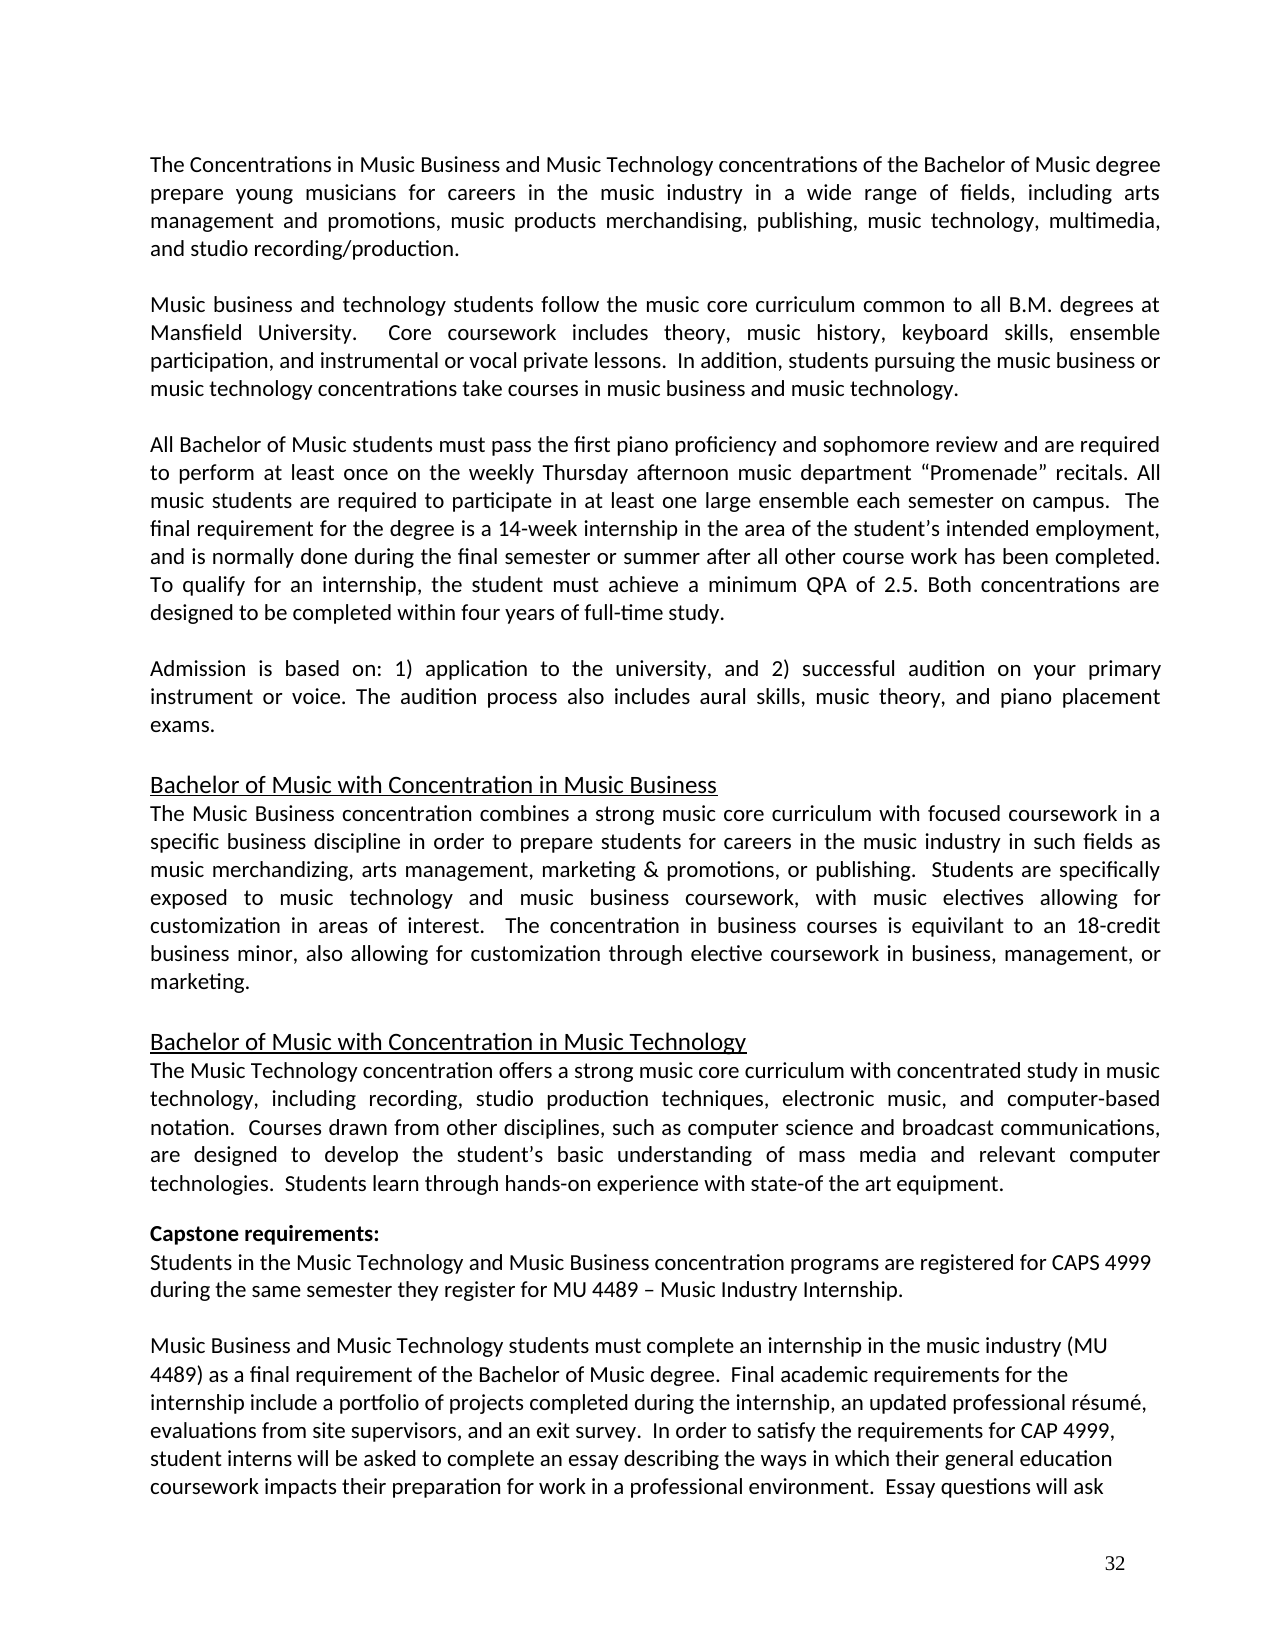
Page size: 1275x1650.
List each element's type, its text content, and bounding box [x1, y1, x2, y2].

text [150, 1332, 1162, 1500]
text Students in the Music Technology and Music Business concentration programs are registered for CAPS 4999 during the same semester they register for MU 4489 – Music Industry Internship. [150, 1248, 1162, 1304]
text Bachelor of Music with Concentration in Music Business [150, 769, 1162, 799]
text Music business and technology students follow the music core curriculum common to all B.M. degrees at Mansfield University. Core coursework includes theory, music history, keyboard skills, ensemble participation, and instrumental or vocal private lessons. In addition, students pursuing the music business or music technology concentrations take courses in music business and music technology. [150, 290, 1162, 402]
text Admission is based on: 1) application to the university, and 2) successful audition on your primary instrument or voice. The audition process also includes aural skills, music theory, and piano placement exams. [150, 654, 1162, 738]
text The Concentrations in Music Business and Music Technology concentrations of the Bachelor of Music degree prepare young musicians for careers in the music industry in a wide range of fields, including arts management and promotions, music products merchandising, publishing, music technology, multimedia, and studio recording/production. [150, 150, 1162, 262]
text Bachelor of Music with Concentration in Music Technology [150, 1026, 1162, 1057]
text The Music Technology concentration offers a strong music core curriculum with concentrated study in music technology, including recording, studio production techniques, electronic music, and computer-based notation. Courses drawn from other disciplines, such as computer science and broadcast communications, are designed to develop the student’s basic understanding of mass media and relevant computer technologies. Students learn through hands-on experience with state-of the art equipment. [150, 1057, 1162, 1197]
text Capstone requirements: [150, 1219, 1162, 1248]
text All Bachelor of Music students must pass the first piano proficiency and sophomore review and are required to perform at least once on the weekly Thursday afternoon music department “Promenade” recitals. All music students are required to participate in at least one large ensemble each semester on campus. The final requirement for the degree is a 14-week internship in the area of the student’s intended employment, and is normally done during the final semester or summer after all other course work has been completed. To qualify for an internship, the student must achieve a minimum QPA of 2.5. Both concentrations are designed to be completed within four years of full-time study. [150, 430, 1162, 626]
text The Music Business concentration combines a strong music core curriculum with focused coursework in a specific business discipline in order to prepare students for careers in the music industry in such fields as music merchandizing, arts management, marketing & promotions, or publishing. Students are specifically exposed to music technology and music business coursework, with music electives allowing for customization in areas of interest. The concentration in business courses is equivilant to an 18-credit business minor, also allowing for customization through elective coursework in business, management, or marketing. [150, 799, 1162, 996]
